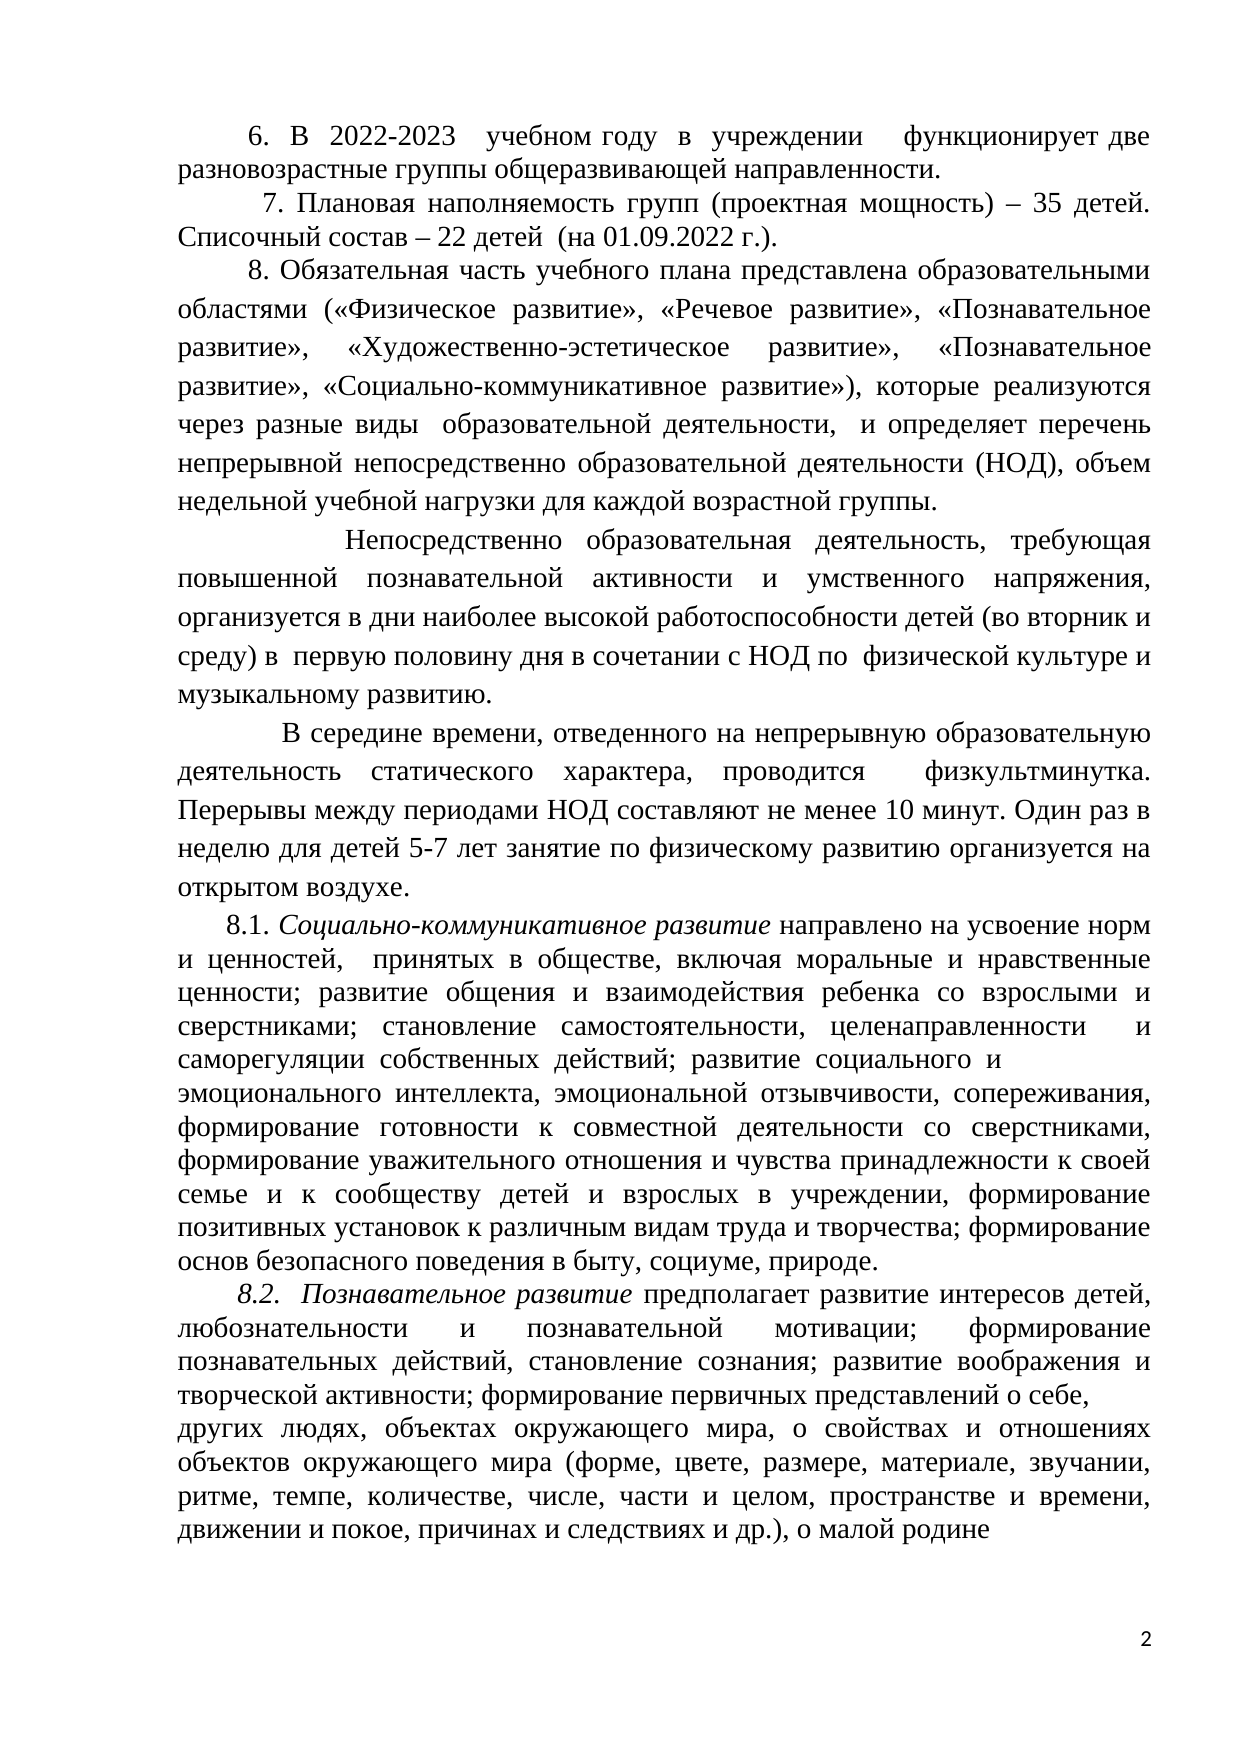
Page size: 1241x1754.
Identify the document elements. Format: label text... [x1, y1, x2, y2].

text Непосредственно образовательная деятельность, требующая повышенной познавательной активности и умственного напряжения, организуется в дни наиболее высокой работоспособности детей (во вторник и среду) в первую половину дня в сочетании с НОД по физической культуре и музыкальному развитию. [177, 522, 1152, 710]
text 8.1. Социально-коммуникативное развитие направлено на усвоение норм и ценностей, принятых в обществе, включая моральные и нравственные ценности; развитие общения и взаимодействия ребенка со взрослыми и сверстниками; становление самостоятельности, целенаправленности и саморегуляции собственных действий; развитие социального и [177, 907, 1152, 1075]
text эмоционального интеллекта, эмоциональной отзывчивости, сопереживания, формирование готовности к совместной деятельности со сверстниками, формирование уважительного отношения и чувства принадлежности к своей семье и к сообществу детей и взрослых в учреждении, формирование позитивных установок к различным видам труда и творчества; формирование основ безопасного поведения в быту, социуме, природе. [177, 1075, 1152, 1276]
text 7. Плановая наполняемость групп (проектная мощность) – 35 детей. Списочный состав – 22 детей (на 01.09.2022 г.). [177, 185, 1152, 252]
text В середине времени, отведенного на непрерывную образовательную деятельность статического характера, проводится физкультминутка. Перерывы между периодами НОД составляют не менее 10 минут. Один раз в неделю для детей 5-7 лет занятие по физическому развитию организуется на открытом воздухе. [177, 715, 1152, 902]
text 8. Обязательная часть учебного плана представлена образовательными областями («Физическое развитие», «Речевое развитие», «Познавательное развитие», «Художественно-эстетическое развитие», «Познавательное развитие», «Социально-коммуникативное развитие»), которые реализуются через разные виды образовательной деятельности, и определяет перечень непрерывной непосредственно образовательной деятельности (НОД), объем недельной учебной нагрузки для каждой возрастной группы. [177, 252, 1152, 517]
text других людях, объектах окружающего мира, о свойствах и отношениях объектов окружающего мира (форме, цвете, размере, материале, звучании, ритме, темпе, количестве, числе, части и целом, пространстве и времени, движении и покое, причинах и следствиях и др.), о малой родине [177, 1411, 1152, 1545]
text 6. В 2022-2023 учебном году в учреждении функционирует две разновозрастные группы общеразвивающей направленности. [177, 118, 1152, 185]
text 8.2. Познавательное развитие предполагает развитие интересов детей, любознательности и познавательной мотивации; формирование познавательных действий, становление сознания; развитие воображения и творческой активности; формирование первичных представлений о себе, [177, 1276, 1152, 1411]
